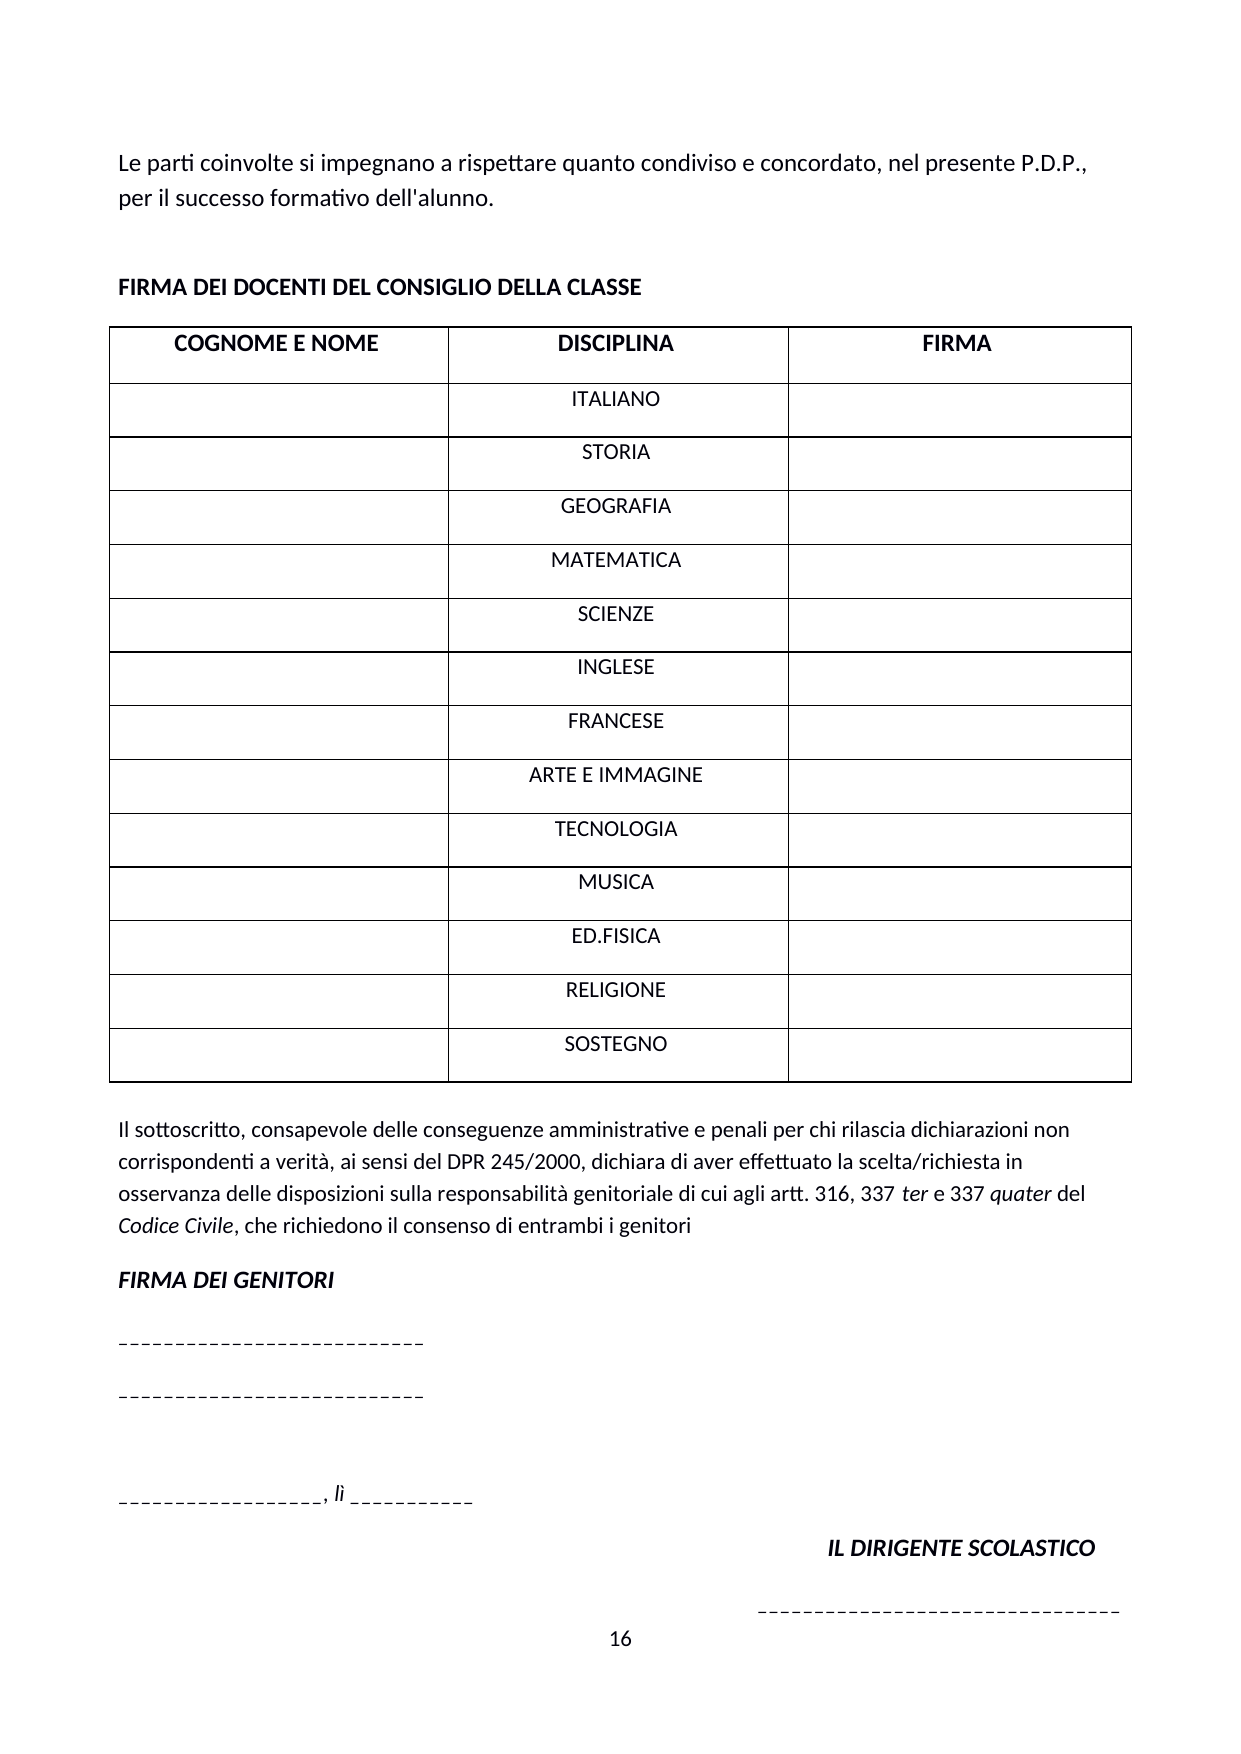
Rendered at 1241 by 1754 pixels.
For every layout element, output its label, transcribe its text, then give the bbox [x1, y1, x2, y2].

table_cell [789, 1029, 1131, 1081]
table_cell [110, 438, 448, 490]
text FIRMA DEI DOCENTI DEL CONSIGLIO DELLA CLASSE [118, 271, 1122, 301]
text __________________, lì ___________ [118, 1479, 1122, 1507]
table_cell MUSICA [449, 868, 788, 920]
table_cell [789, 975, 1131, 1028]
table_cell [110, 975, 448, 1028]
table_cell [110, 545, 448, 598]
table_cell MATEMATICA [449, 545, 788, 598]
table_cell [789, 653, 1131, 705]
table_cell RELIGIONE [449, 975, 788, 1028]
table_cell TECNOLOGIA [449, 814, 788, 866]
table_cell [789, 921, 1131, 974]
text Il sottoscritto, consapevole delle conseguenze amministrative e penali per chi rilascia dichiarazioni non corrispondenti a verità, ai sensi del DPR 245/2000, dichiara di aver effettuato la scelta/richiesta in osservanza delle disposizioni sulla responsabilità genitoriale di cui agli artt. 316, 337 ter e 337 quater del Codice Civile, che richiedono il consenso di entrambi i genitori [118, 1115, 1122, 1239]
table_cell [789, 868, 1131, 920]
text ________________________________ [118, 1588, 1122, 1616]
table_cell ARTE E IMMAGINE [449, 760, 788, 813]
table_cell [789, 491, 1131, 544]
table_cell [110, 491, 448, 544]
table_cell STORIA [449, 438, 788, 490]
table_header FIRMA [789, 328, 1131, 383]
text FIRMA DEI GENITORI [118, 1264, 1122, 1295]
table_cell [110, 599, 448, 651]
table_cell FRANCESE [449, 706, 788, 759]
table_header DISCIPLINA [449, 328, 788, 383]
table_cell [789, 706, 1131, 759]
table_cell [789, 384, 1131, 436]
text ___________________________ [118, 1320, 1122, 1348]
text IL DIRIGENTE SCOLASTICO [118, 1532, 1122, 1563]
table_cell INGLESE [449, 653, 788, 705]
table_cell ITALIANO [449, 384, 788, 436]
table_cell [110, 1029, 448, 1081]
table_cell SOSTEGNO [449, 1029, 788, 1081]
table_cell [110, 706, 448, 759]
table_cell [110, 868, 448, 920]
table_cell [110, 384, 448, 436]
table_header COGNOME E NOME [110, 328, 448, 383]
table_cell [789, 760, 1131, 813]
text ___________________________ [118, 1373, 1122, 1401]
table_cell [110, 921, 448, 974]
table_cell [110, 653, 448, 705]
table_cell [789, 438, 1131, 490]
text Le parti coinvolte si impegnano a rispettare quanto condiviso e concordato, nel presente P.D.P., per il successo formativo dell'alunno. [118, 148, 1122, 213]
table_cell GEOGRAFIA [449, 491, 788, 544]
table_cell [789, 545, 1131, 598]
table_cell SCIENZE [449, 599, 788, 651]
table_cell [110, 814, 448, 866]
table_cell [110, 760, 448, 813]
table_cell ED.FISICA [449, 921, 788, 974]
table_cell [789, 814, 1131, 866]
table_cell [789, 599, 1131, 651]
